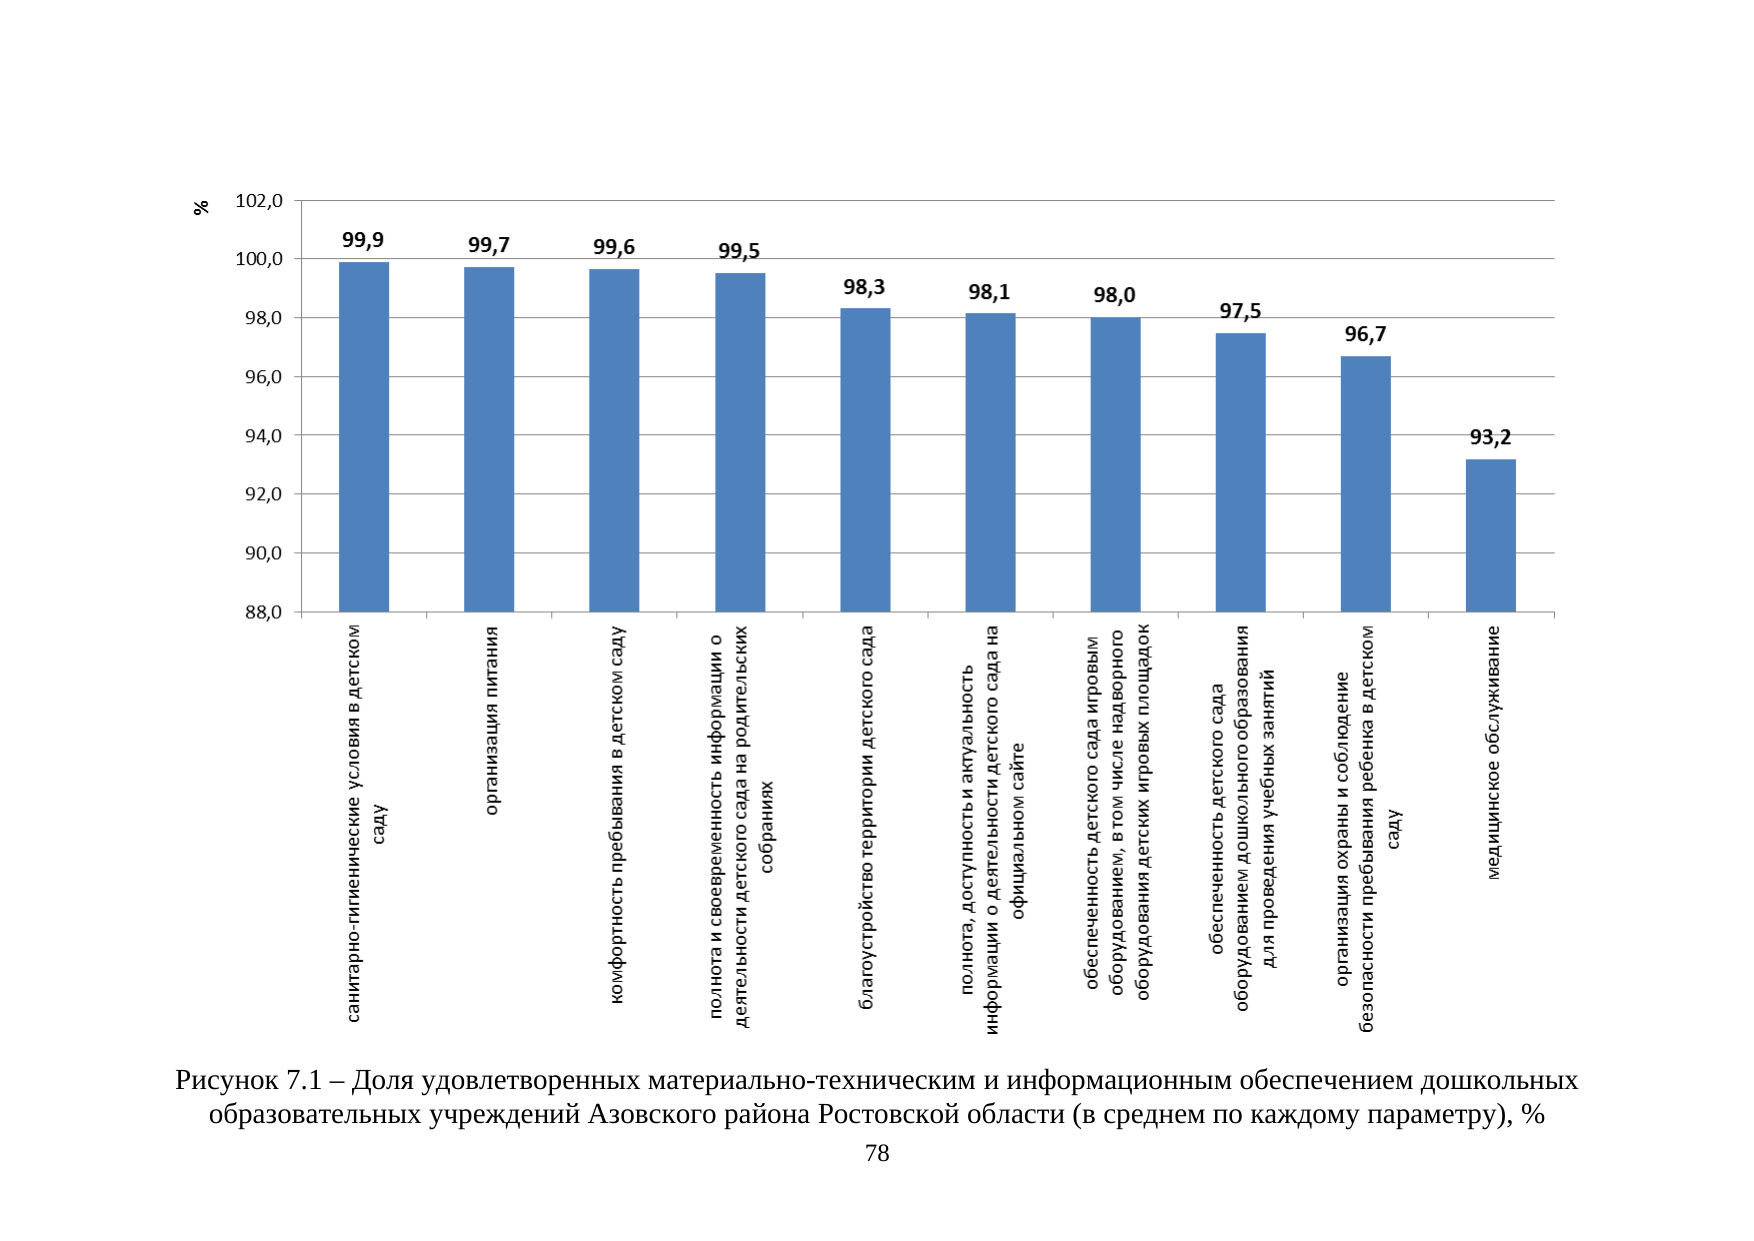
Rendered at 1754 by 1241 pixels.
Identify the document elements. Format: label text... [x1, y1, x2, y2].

picture [177, 177, 1577, 1049]
text Рисунок 7.1 – Доля удовлетворенных материально-техническим и информационным обеспечением дошкольных образовательных учреждений Азовского района Ростовской области (в среднем по каждому параметру), % [118, 1062, 1636, 1129]
